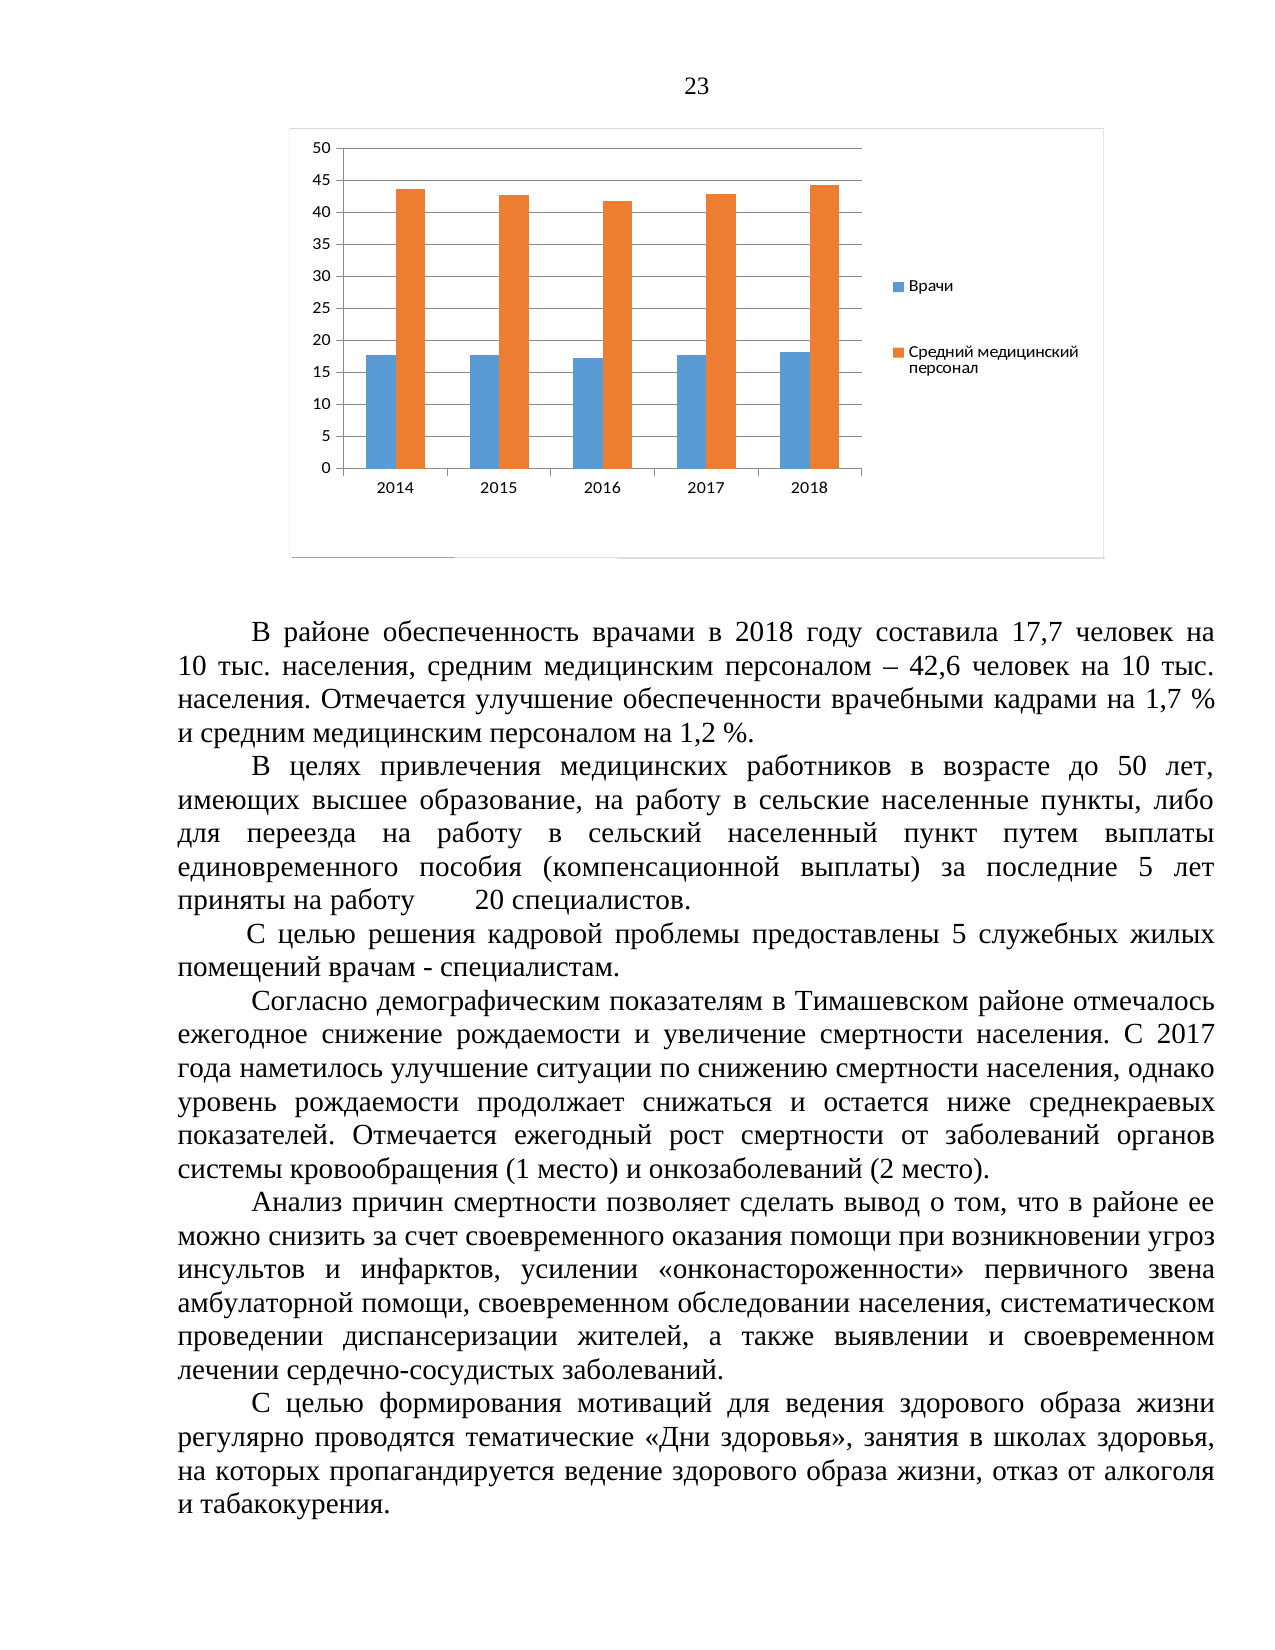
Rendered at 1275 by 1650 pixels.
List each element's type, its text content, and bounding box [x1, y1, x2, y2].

text Анализ причин смертности позволяет сделать вывод о том, что в районе ее можно снизить за счет своевременного оказания помощи при возникновении угроз инсультов и инфарктов, усилении «онконастороженности» первичного звена амбулаторной помощи, своевременном обследовании населения, систематическом проведении диспансеризации жителей, а также выявлении и своевременном лечении сердечно-сосудистых заболеваний. [177, 1184, 1216, 1386]
text С целью решения кадровой проблемы предоставлены 5 служебных жилых помещений врачам - специалистам. [177, 916, 1216, 983]
text С целью формирования мотиваций для ведения здорового образа жизни регулярно проводятся тематические «Дни здоровья», занятия в школах здоровья, на которых пропагандируется ведение здорового образа жизни, отказ от алкоголя и табакокурения. [177, 1386, 1216, 1520]
text Согласно демографическим показателям в Тимашевском районе отмечалось ежегодное снижение рождаемости и увеличение смертности населения. С 2017 года наметилось улучшение ситуации по снижению смертности населения, однако уровень рождаемости продолжает снижаться и остается ниже среднекраевых показателей. Отмечается ежегодный рост смертности от заболеваний органов системы кровообращения (1 место) и онкозаболеваний (2 место). [177, 983, 1216, 1184]
text В целях привлечения медицинских работников в возрасте до 50 лет, имеющих высшее образование, на работу в сельские населенные пункты, либо для переезда на работу в сельский населенный пункт путем выплаты единовременного пособия (компенсационной выплаты) за последние 5 лет приняты на работу 20 специалистов. [177, 748, 1216, 916]
text В районе обеспеченность врачами в 2018 году составила 17,7 человек на 10 тыс. населения, средним медицинским персоналом – 42,6 человек на 10 тыс. населения. Отмечается улучшение обеспеченности врачебными кадрами на 1,7 % и средним медицинским персоналом на 1,2 %. [177, 614, 1216, 748]
